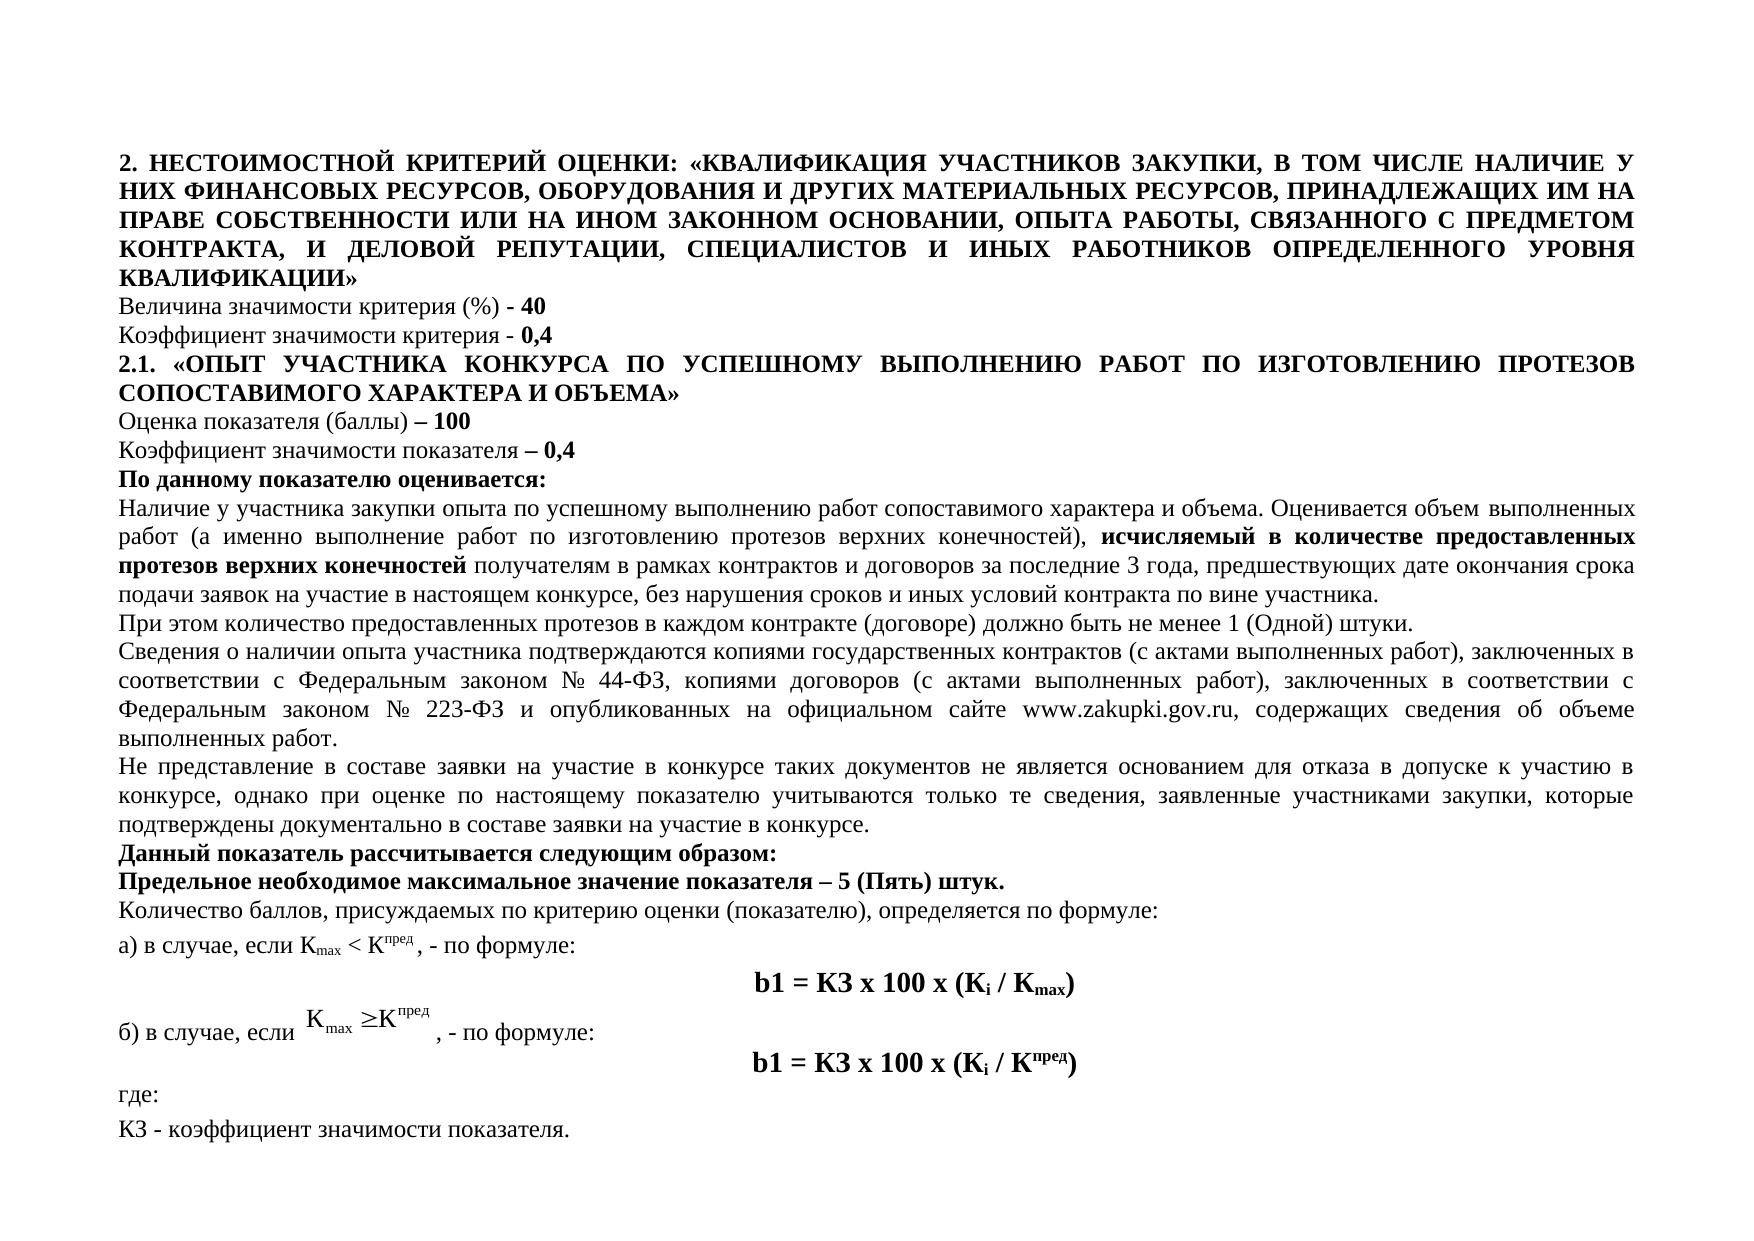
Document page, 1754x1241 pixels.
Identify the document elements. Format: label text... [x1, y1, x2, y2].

text 2.1. «ОПЫТ УЧАСТНИКА КОНКУРСА ПО УСПЕШНОМУ ВЫПОЛНЕНИЮ РАБОТ ПО ИЗГОТОВЛЕНИЮ ПРОТЕЗОВ СОПОСТАВИМОГО ХАРАКТЕРА И ОБЪЕМА» [118, 349, 1636, 406]
text По данному показателю оценивается: [118, 464, 1636, 493]
text б) в случае, если , - по формуле: [118, 999, 1636, 1046]
text Наличие у участника закупки опыта по успешному выполнению работ сопоставимого характера и объема. Оценивается объем выполненных работ (а именно выполнение работ по изготовлению протезов верхних конечностей), исчисляемый в количестве предоставленных протезов верхних конечностей получателям в рамках контрактов и договоров за последние 3 года, предшествующих дате окончания срока подачи заявок на участие в настоящем конкурсе, без нарушения сроков и иных условий контракта по вине участника. [118, 493, 1636, 608]
text 2. НЕСТОИМОСТНОЙ КРИТЕРИЙ ОЦЕНКИ: «КВАЛИФИКАЦИЯ УЧАСТНИКОВ ЗАКУПКИ, В ТОМ ЧИСЛЕ НАЛИЧИЕ У НИХ ФИНАНСОВЫХ РЕСУРСОВ, ОБОРУДОВАНИЯ И ДРУГИХ МАТЕРИАЛЬНЫХ РЕСУРСОВ, ПРИНАДЛЕЖАЩИХ ИМ НА ПРАВЕ СОБСТВЕННОСТИ ИЛИ НА ИНОМ ЗАКОННОМ ОСНОВАНИИ, ОПЫТА РАБОТЫ, СВЯЗАННОГО С ПРЕДМЕТОМ КОНТРАКТА, И ДЕЛОВОЙ РЕПУТАЦИИ, СПЕЦИАЛИСТОВ И ИНЫХ РАБОТНИКОВ ОПРЕДЕЛЕННОГО УРОВНЯ КВАЛИФИКАЦИИ» [119, 148, 1636, 291]
text Коэффициент значимости показателя – 0,4 [118, 435, 1636, 464]
text а) в случае, если Кmax < Кпред , - по формуле: [118, 930, 1636, 959]
text Коэффициент значимости критерия - 0,4 [118, 320, 1636, 349]
text b1 = КЗ x 100 x (Кi / Кпред) [118, 1046, 1636, 1079]
text Предельное необходимое максимальное значение показателя – 5 (Пять) штук. [118, 866, 1636, 895]
text Величина значимости критерия (%) - 40 [118, 291, 1636, 320]
text Не представление в составе заявки на участие в конкурсе таких документов не является основанием для отказа в допуске к участию в конкурсе, однако при оценке по настоящему показателю учитываются только те сведения, заявленные участниками закупки, которые подтверждены документально в составе заявки на участие в конкурсе. [118, 751, 1636, 838]
text При этом количество предоставленных протезов в каждом контракте (договоре) должно быть не менее 1 (Одной) штуки. [118, 608, 1636, 636]
text КЗ - коэффициент значимости показателя. [118, 1114, 1636, 1143]
text Количество баллов, присуждаемых по критерию оценки (показателю), определяется по формуле: [118, 895, 1636, 924]
text b1 = КЗ x 100 x (Кi / Кmax) [118, 965, 1636, 999]
text Сведения о наличии опыта участника подтверждаются копиями государственных контрактов (с актами выполненных работ), заключенных в соответствии с Федеральным законом № 44-ФЗ, копиями договоров (с актами выполненных работ), заключенных в соответствии с Федеральным законом № 223-ФЗ и опубликованных на официальном сайте www.zakupki.gov.ru, содержащих сведения об объеме выполненных работ. [118, 636, 1636, 751]
text Оценка показателя (баллы) – 100 [118, 406, 1636, 435]
text где: [118, 1079, 1636, 1108]
text Данный показатель рассчитывается следующим образом: [118, 838, 1636, 866]
